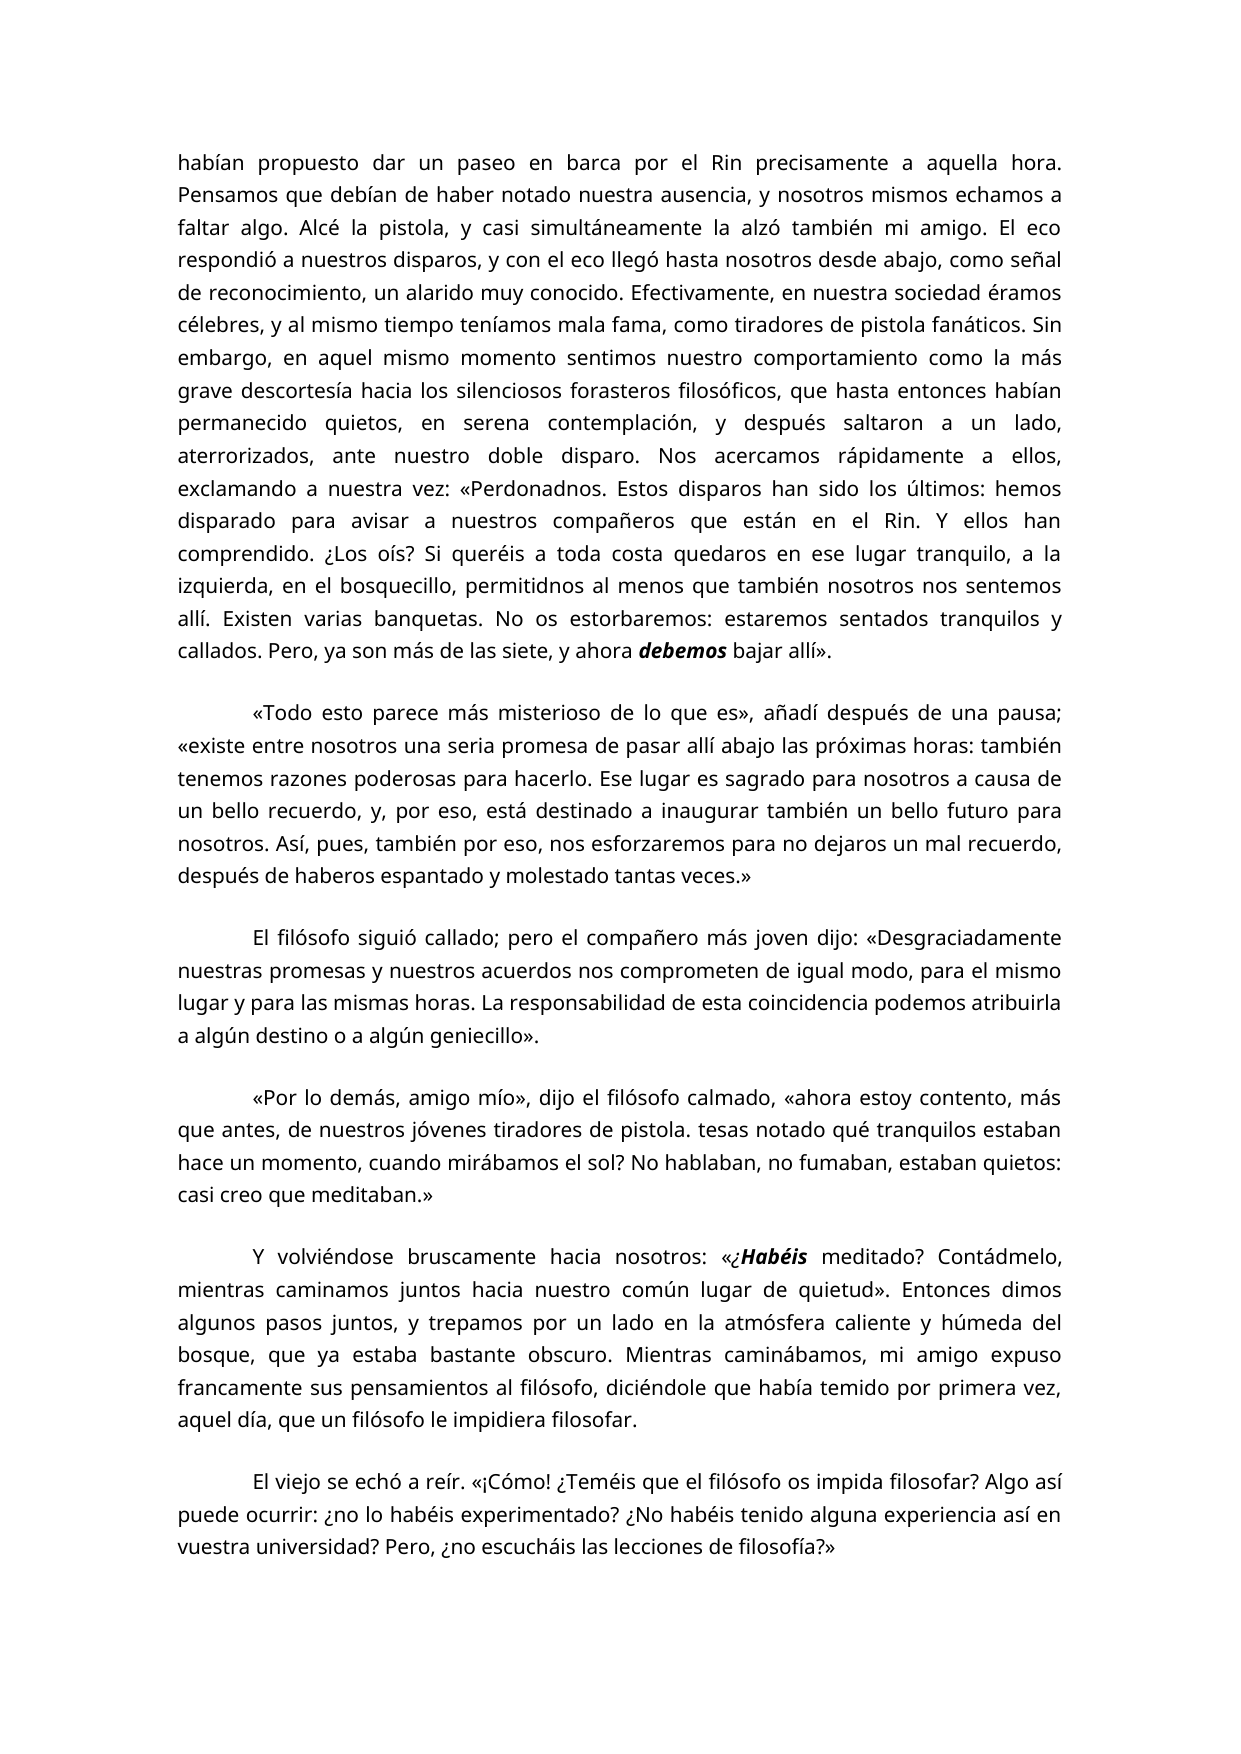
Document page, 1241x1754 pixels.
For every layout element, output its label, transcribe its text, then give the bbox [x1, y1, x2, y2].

text El filósofo siguió callado; pero el compañero más joven dijo: «Desgraciadamente nuestras promesas y nuestros acuerdos nos comprometen de igual modo, para el mismo lugar y para las mismas horas. La responsabilidad de esta coincidencia podemos atribuirla a algún destino o a algún geniecillo». [177, 923, 1063, 1049]
text El viejo se echó a reír. «¡Cómo! ¿Teméis que el filósofo os impida filosofar? Algo así puede ocurrir: ¿no lo habéis experimentado? ¿No habéis tenido alguna experiencia así en vuestra universidad? Pero, ¿no escucháis las lecciones de filosofía?» [177, 1467, 1063, 1561]
text Y volviéndose bruscamente hacia nosotros: «¿Habéis meditado? Contádmelo, mientras caminamos juntos hacia nuestro común lugar de quietud». Entonces dimos algunos pasos juntos, y trepamos por un lado en la atmósfera caliente y húmeda del bosque, que ya estaba bastante obscuro. Mientras caminábamos, mi amigo expuso francamente sus pensamientos al filósofo, diciéndole que había temido por primera vez, aquel día, que un filósofo le impidiera filosofar. [177, 1242, 1063, 1434]
text «Por lo demás, amigo mío», dijo el filósofo calmado, «ahora estoy contento, más que antes, de nuestros jóvenes tiradores de pistola. tesas notado qué tranquilos estaban hace un momento, cuando mirábamos el sol? No hablaban, no fumaban, estaban quietos: casi creo que meditaban.» [177, 1083, 1063, 1209]
text «Todo esto parece más misterioso de lo que es», añadí después de una pausa; «existe entre nosotros una seria promesa de pasar allí abajo las próximas horas: también tenemos razones poderosas para hacerlo. Ese lugar es sagrado para nosotros a causa de un bello recuerdo, y, por eso, está destinado a inaugurar también un bello futuro para nosotros. Así, pues, también por eso, nos esforzaremos para no dejaros un mal recuerdo, después de haberos espantado y molestado tantas veces.» [177, 698, 1063, 890]
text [177, 148, 1063, 665]
